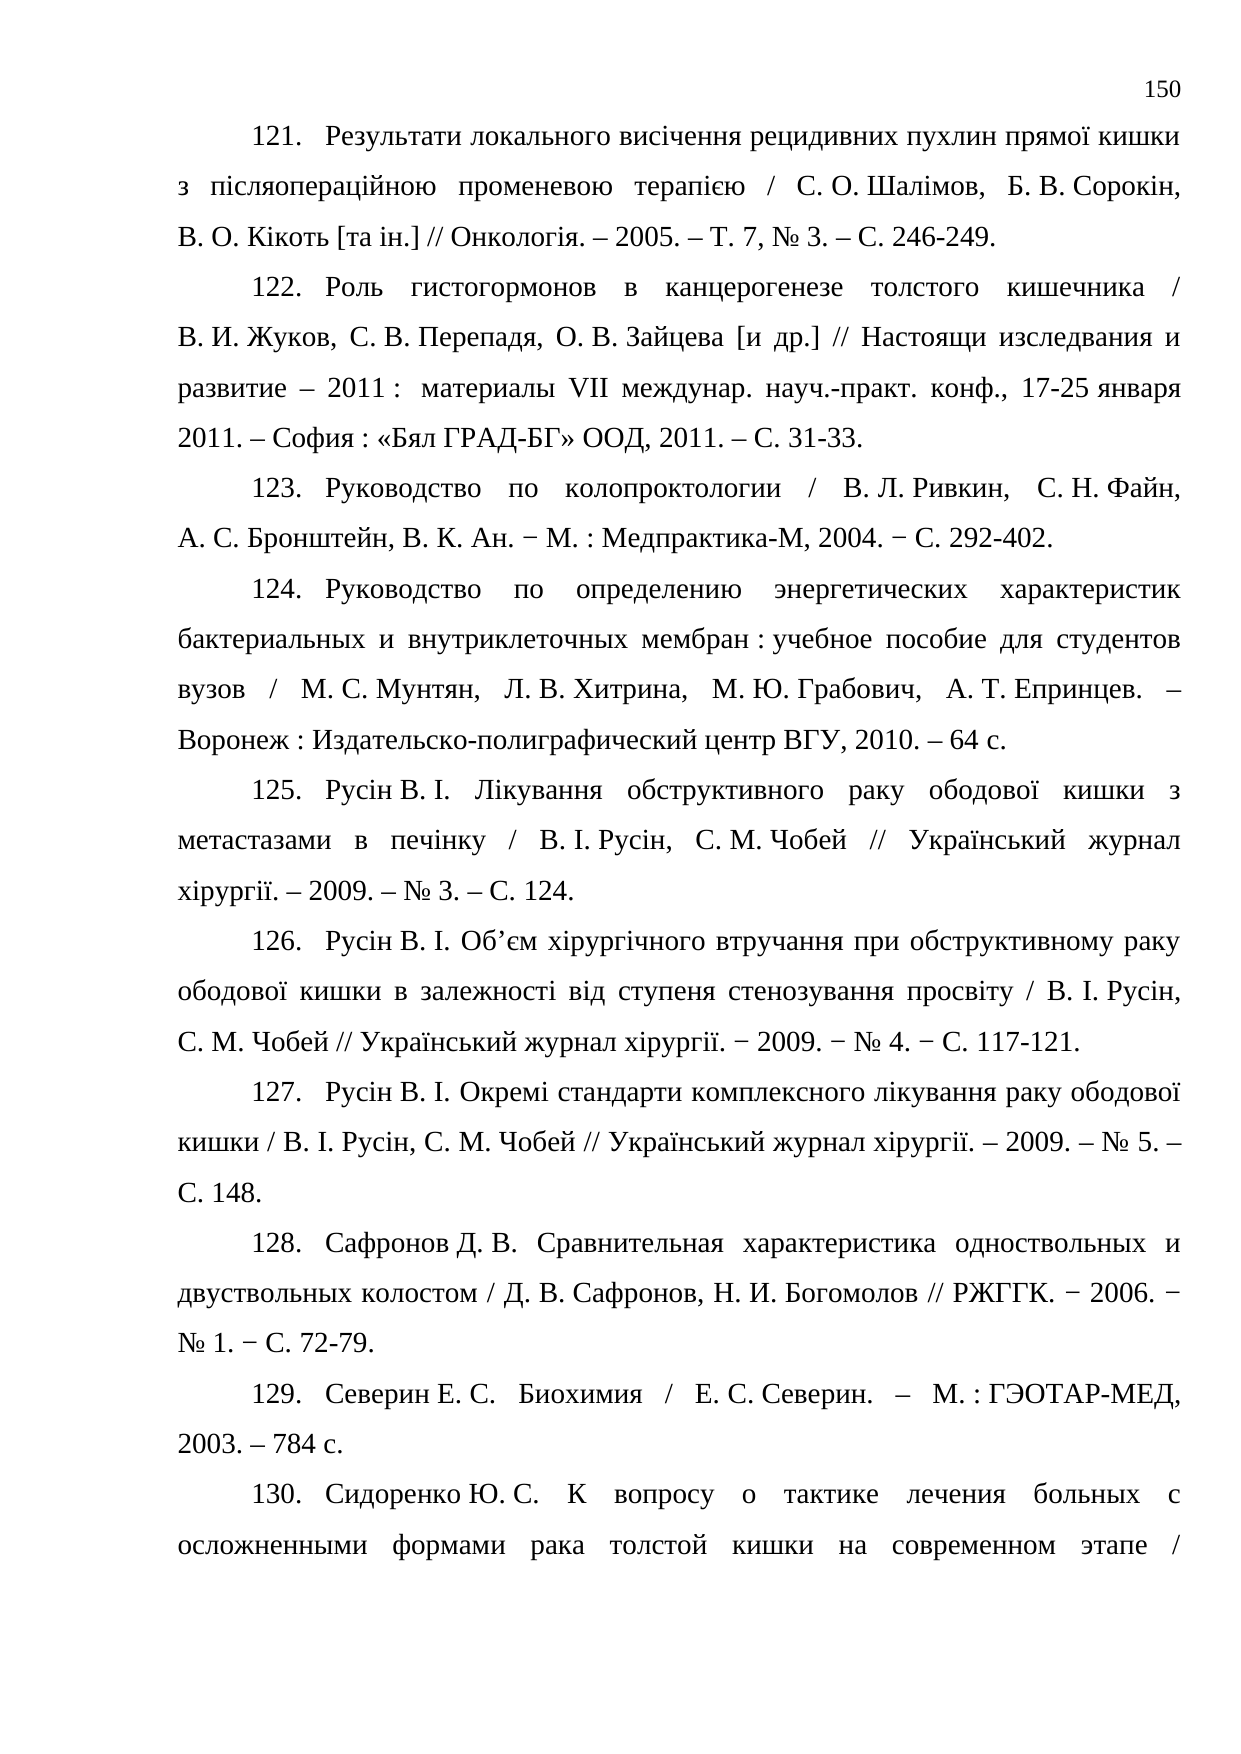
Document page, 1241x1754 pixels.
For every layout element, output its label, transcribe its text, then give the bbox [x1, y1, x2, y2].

list Северин Е. С. Биохимия / Е. С. Северин. – М. : ГЭОТАР-МЕД, 2003. – 784 с. [177, 1376, 1181, 1460]
list Результати локального висічення рецидивних пухлин прямої кишки з післяопераційною променевою терапією / С. О. Шалімов, Б. В. Сорокін, В. О. Кікоть [та ін.] // Oнкологія. – 2005. – Т. 7, № 3. – С. 246-249. [177, 118, 1181, 252]
list Руководство по колопроктологии / В. Л. Ривкин, С. Н. Файн, А. С. Бронштейн, В. К. Ан. − М. : Медпрактика-М, 2004. − С. 292-402. [177, 470, 1181, 554]
list Роль гистогормонов в канцерогенезе толстого кишечника / В. И. Жуков, С. В. Перепадя, О. В. Зайцева [и др.] // Настоящи изследвания и развитие – 2011 : материалы VII междунар. науч.-практ. конф., 17-25 января 2011. – София : «Бял ГРАД-БГ» ООД, 2011. – С. 31-33. [177, 269, 1181, 453]
list Русін В. І. Лікування обструктивного раку ободової кишки з метастазами в печінку / В. І. Русін, С. М. Чобей // Український журнал хірургії. – 2009. – № 3. – С. 124. [177, 772, 1181, 906]
list Руководство по определению энергетических характеристик бактериальных и внутриклеточных мембран : учебное пособие для студентов вузов / М. С. Мунтян, Л. В. Хитрина, М. Ю. Грабович, А. Т. Епринцев. – Воронеж : Издательско-полиграфический центр ВГУ, 2010. – 64 с. [177, 571, 1181, 755]
list Сафронов Д. В. Сравнительная характеристика одноствольных и двуствольных колостом / Д. В. Сафронов, Н. И. Богомолов // РЖГГК. − 2006. − № 1. − С. 72-79. [177, 1225, 1181, 1359]
list Русін В. І. Окремі стандарти комплексного лікування раку ободової кишки / В. І. Русін, С. М. Чобей // Український журнал хірургії. – 2009. – № 5. – С. 148. [177, 1074, 1181, 1208]
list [177, 1477, 1181, 1560]
list Русін В. І. Об’єм хірургічного втручання при обструктивному раку ободової кишки в залежності від ступеня стенозування просвіту / В. І. Русін, С. М. Чобей // Український журнал хірургії. − 2009. − № 4. − С. 117-121. [177, 923, 1181, 1057]
